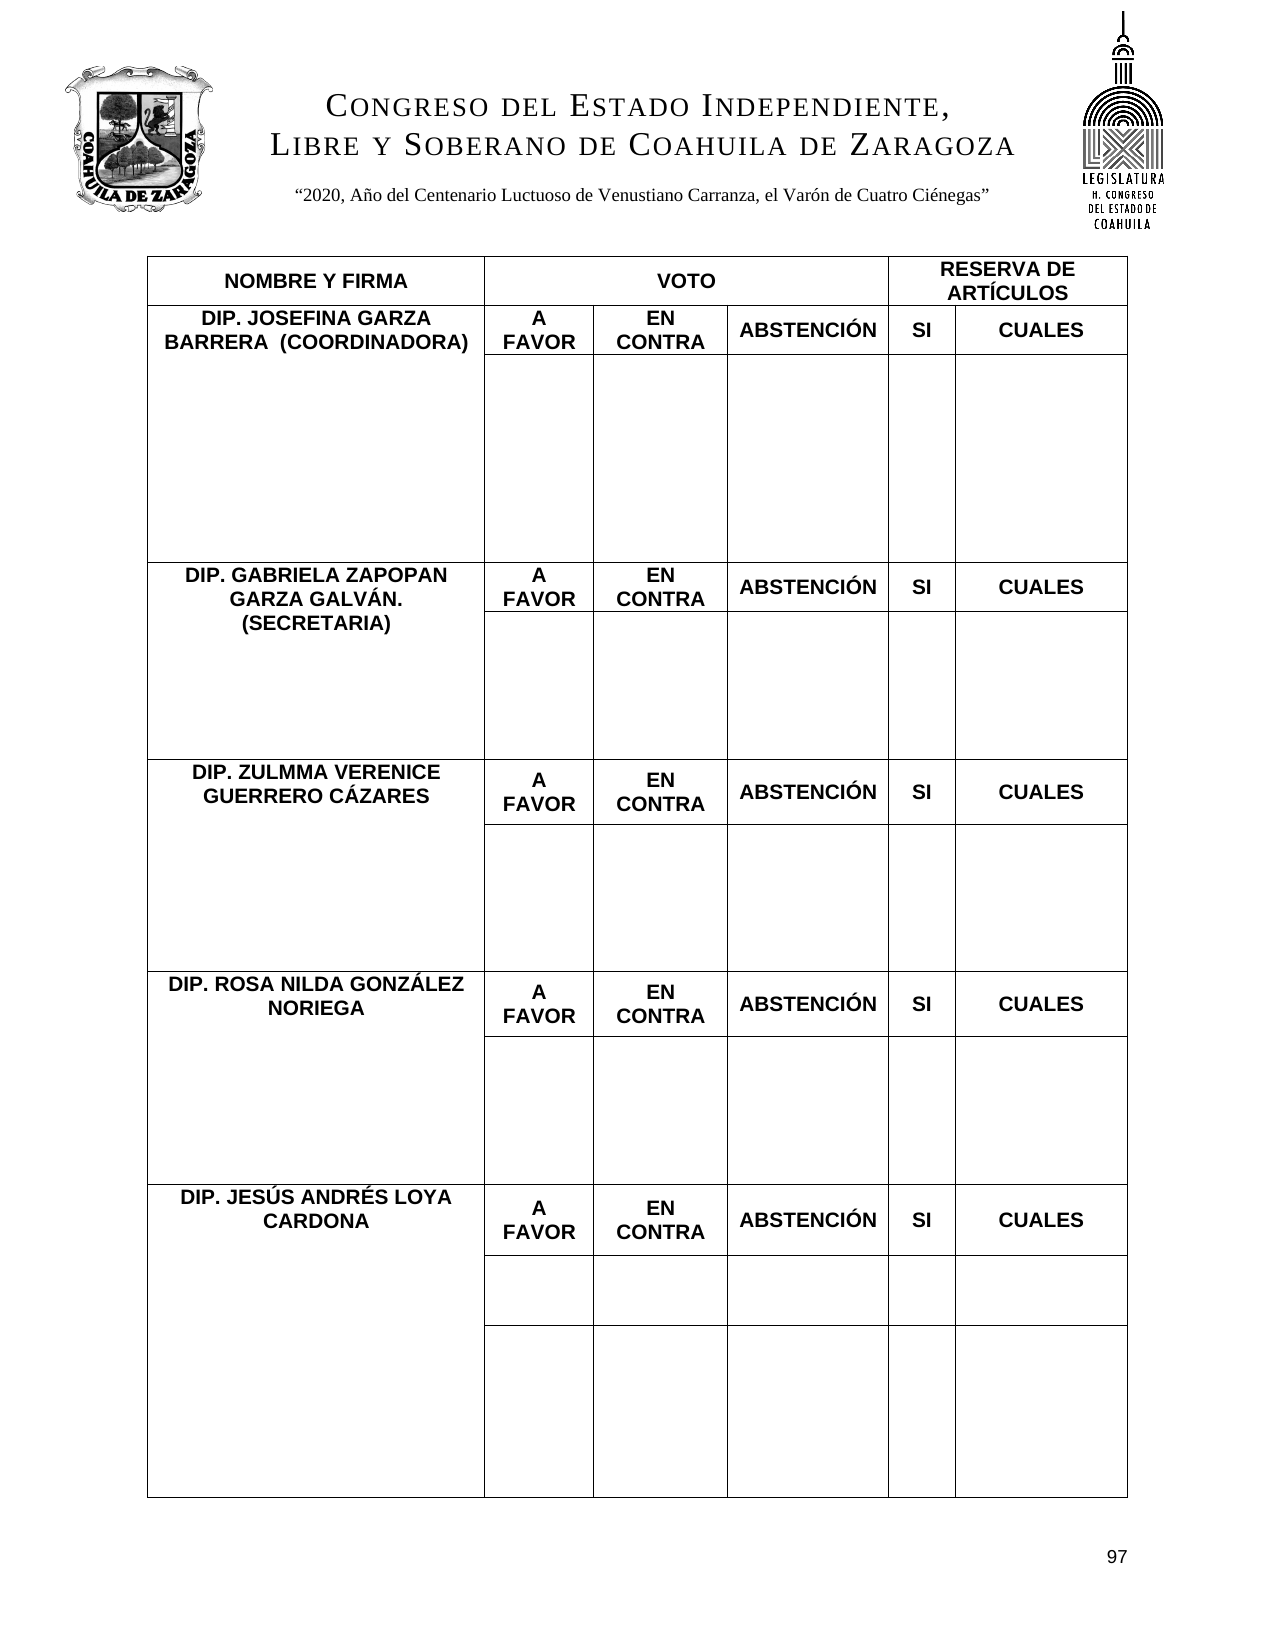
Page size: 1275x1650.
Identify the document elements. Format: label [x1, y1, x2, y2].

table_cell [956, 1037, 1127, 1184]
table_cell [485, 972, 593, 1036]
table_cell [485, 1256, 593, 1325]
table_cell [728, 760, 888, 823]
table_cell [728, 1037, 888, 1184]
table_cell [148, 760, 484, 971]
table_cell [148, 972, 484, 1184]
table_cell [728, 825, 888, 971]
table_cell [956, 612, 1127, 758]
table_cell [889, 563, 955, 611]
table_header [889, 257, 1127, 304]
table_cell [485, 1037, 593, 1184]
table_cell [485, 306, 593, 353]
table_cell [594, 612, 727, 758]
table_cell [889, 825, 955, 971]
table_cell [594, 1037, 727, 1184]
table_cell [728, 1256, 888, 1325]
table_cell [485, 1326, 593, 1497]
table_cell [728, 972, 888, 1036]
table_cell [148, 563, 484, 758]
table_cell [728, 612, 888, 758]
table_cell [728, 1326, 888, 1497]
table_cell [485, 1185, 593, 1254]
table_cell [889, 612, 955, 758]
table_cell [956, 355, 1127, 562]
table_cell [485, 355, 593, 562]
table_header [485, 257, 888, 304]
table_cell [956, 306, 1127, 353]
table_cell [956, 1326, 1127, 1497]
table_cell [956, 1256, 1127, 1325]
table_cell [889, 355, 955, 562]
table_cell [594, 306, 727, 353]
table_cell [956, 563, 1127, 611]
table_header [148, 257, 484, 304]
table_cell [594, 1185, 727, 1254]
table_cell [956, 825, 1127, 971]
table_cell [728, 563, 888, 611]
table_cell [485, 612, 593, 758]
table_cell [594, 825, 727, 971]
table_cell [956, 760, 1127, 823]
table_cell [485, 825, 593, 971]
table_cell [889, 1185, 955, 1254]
picture [1083, 11, 1164, 229]
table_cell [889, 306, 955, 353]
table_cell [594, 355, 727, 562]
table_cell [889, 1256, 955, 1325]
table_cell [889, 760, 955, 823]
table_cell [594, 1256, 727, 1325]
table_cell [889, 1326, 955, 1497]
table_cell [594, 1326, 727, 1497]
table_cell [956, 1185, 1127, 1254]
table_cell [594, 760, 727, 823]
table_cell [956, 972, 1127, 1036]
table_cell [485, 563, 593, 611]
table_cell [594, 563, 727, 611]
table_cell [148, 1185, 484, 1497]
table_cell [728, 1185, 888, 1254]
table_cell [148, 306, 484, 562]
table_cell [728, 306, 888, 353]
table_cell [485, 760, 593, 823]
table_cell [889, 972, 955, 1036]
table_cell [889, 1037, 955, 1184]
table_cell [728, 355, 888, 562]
picture [64, 66, 213, 212]
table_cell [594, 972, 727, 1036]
